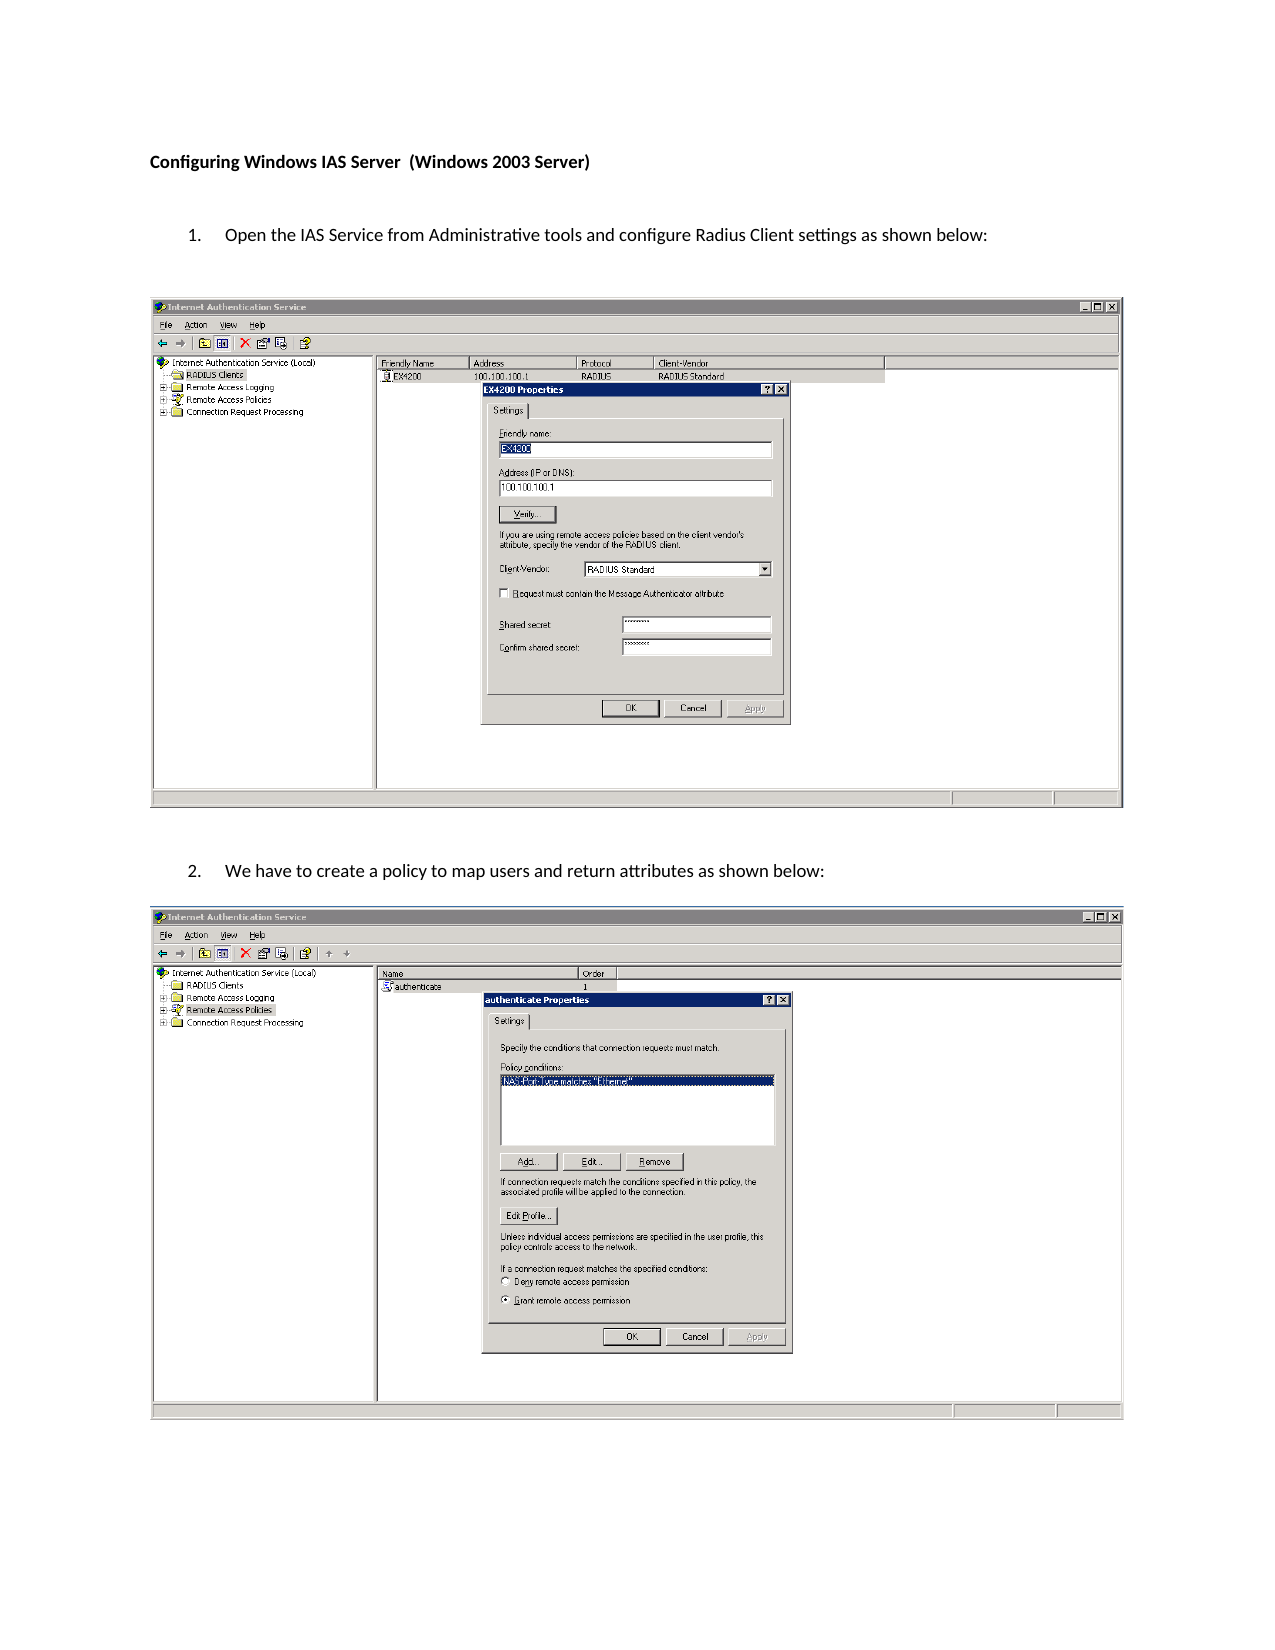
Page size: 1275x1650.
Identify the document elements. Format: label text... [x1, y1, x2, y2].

picture [150, 906, 1124, 1420]
picture [150, 297, 1124, 808]
list We have to create a policy to map users and return attributes as shown below: [187, 859, 1125, 882]
list Open the IAS Service from Administrative tools and configure Radius Client settings as shown below: [187, 223, 1125, 246]
text Configuring Windows IAS Server (Windows 2003 Server) [150, 150, 1125, 173]
